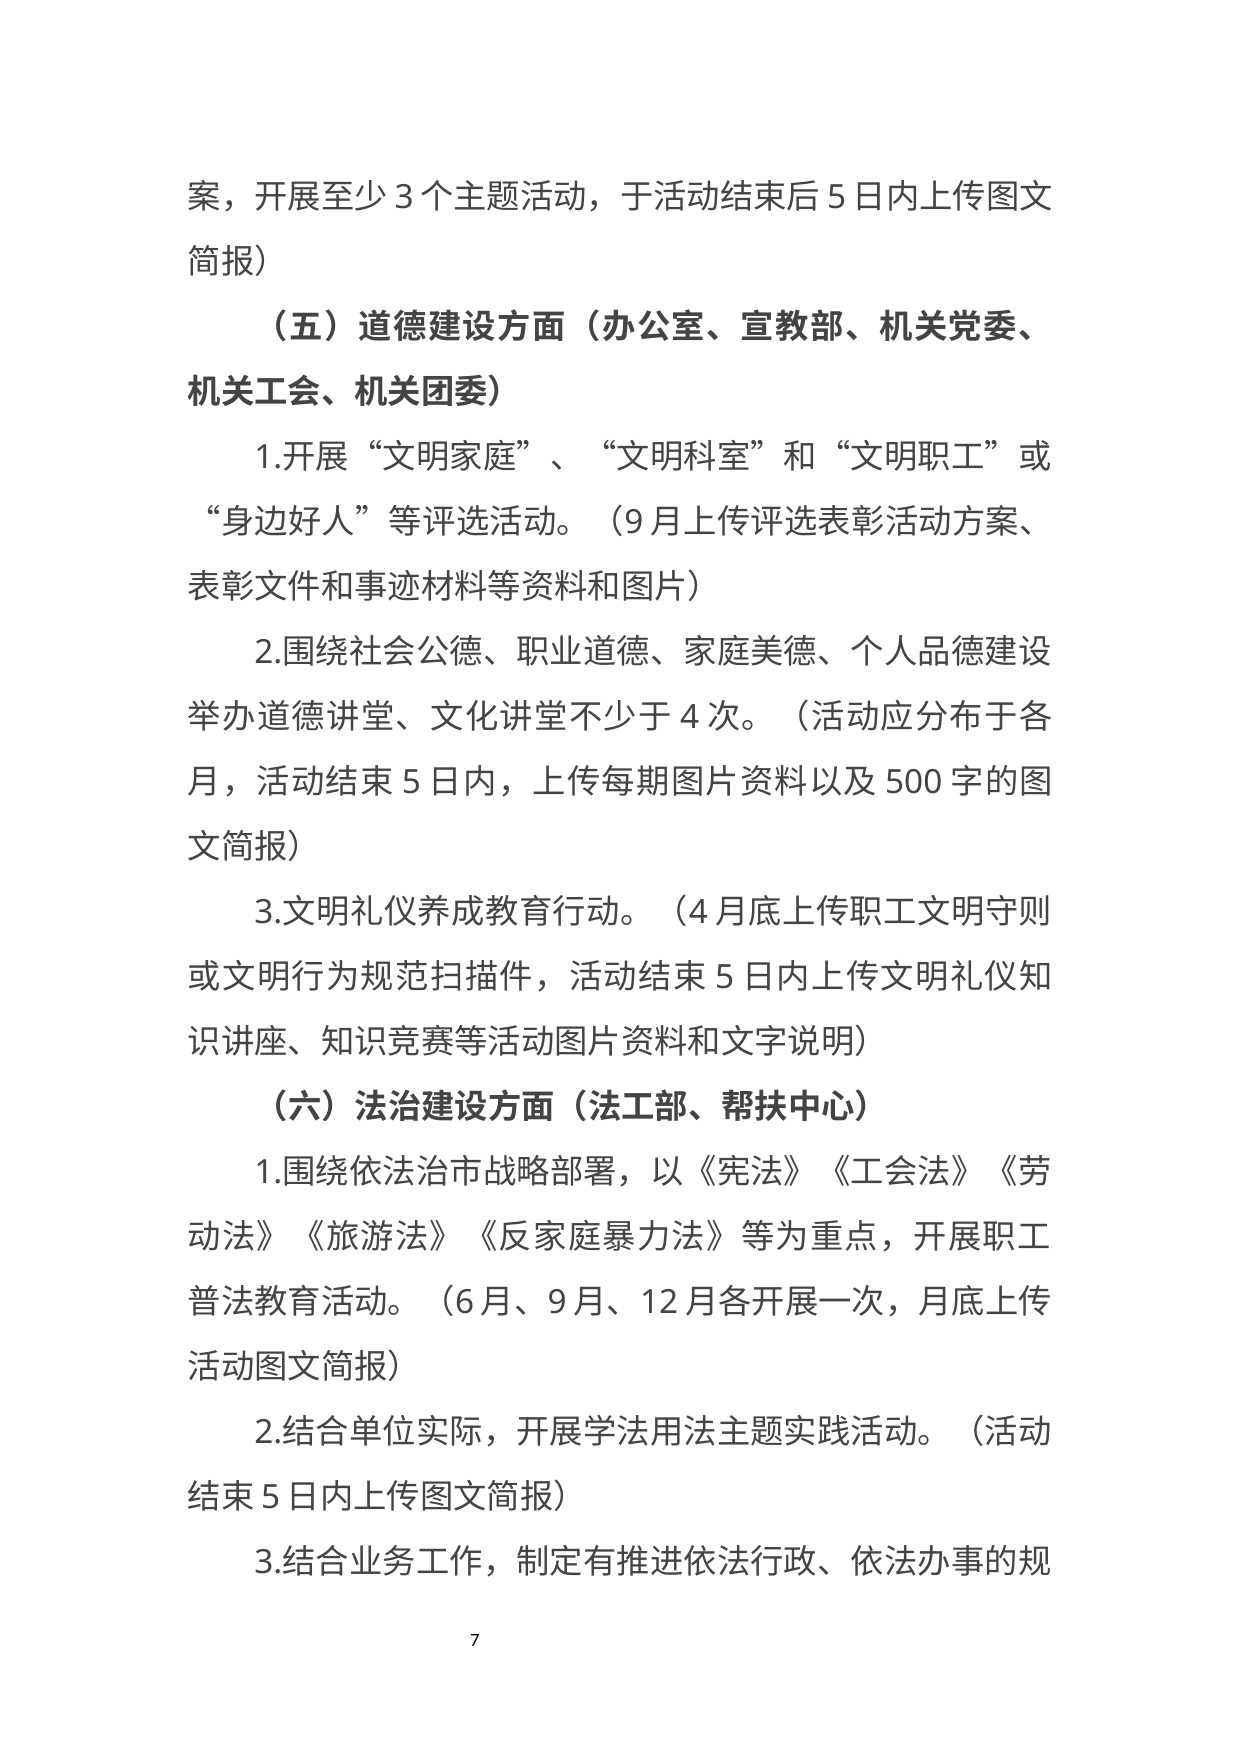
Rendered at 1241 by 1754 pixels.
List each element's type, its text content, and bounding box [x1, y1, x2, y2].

list 3.文明礼仪养成教育行动。（4月底上传职工文明守则或文明行为规范扫描件，活动结束5日内上传文明礼仪知识讲座、知识竞赛等活动图片资料和文字说明） [187, 877, 1053, 1072]
list 1.围绕依法治市战略部署，以《宪法》《工会法》《劳动法》《旅游法》《反家庭暴力法》等为重点，开展职工普法教育活动。（6月、9月、12月各开展一次，月底上传活动图文简报） [187, 1137, 1053, 1397]
list 2.结合单位实际，开展学法用法主题实践活动。（活动结束5日内上传图文简报） [187, 1397, 1053, 1527]
list 1.开展“文明家庭”、“文明科室”和“文明职工”或“身边好人”等评选活动。（9月上传评选表彰活动方案、表彰文件和事迹材料等资料和图片） [187, 422, 1053, 617]
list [187, 162, 1053, 292]
list 2.围绕社会公德、职业道德、家庭美德、个人品德建设举办道德讲堂、文化讲堂不少于4次。（活动应分布于各月，活动结束5日内，上传每期图片资料以及500字的图文简报） [187, 617, 1053, 877]
list （五）道德建设方面（办公室、宣教部、机关党委、机关工会、机关团委） [187, 292, 1053, 422]
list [187, 1527, 1053, 1592]
list （六）法治建设方面（法工部、帮扶中心） [187, 1072, 1053, 1137]
